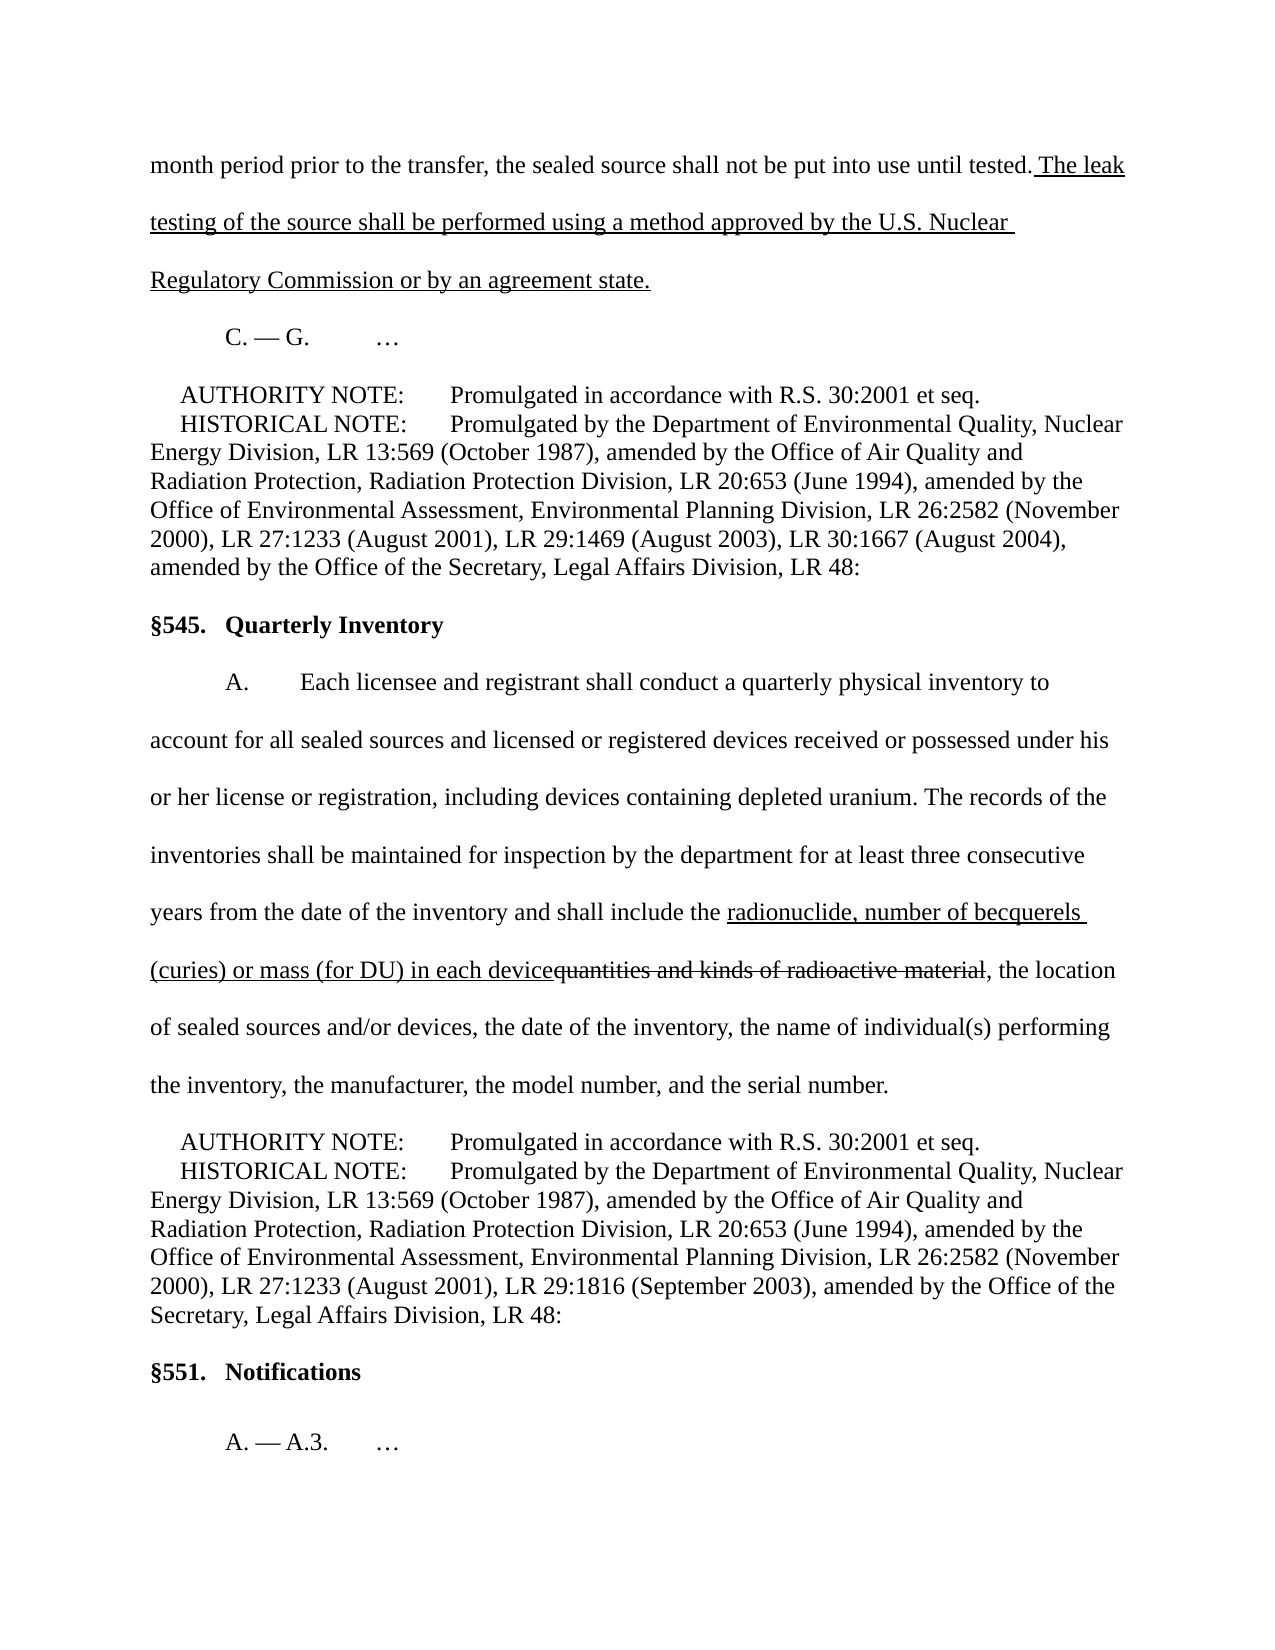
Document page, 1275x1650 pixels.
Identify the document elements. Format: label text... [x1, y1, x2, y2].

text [150, 150, 1125, 294]
text A. — A.3. … [150, 1427, 1125, 1456]
text A. Each licensee and registrant shall conduct a quarterly physical inventory to account for all sealed sources and licensed or registered devices received or possessed under his or her license or registration, including devices containing depleted uranium. The records of the inventories shall be maintained for inspection by the department for at least three consecutive years from the date of the inventory and shall include the radionuclide, number of becquerels (curies) or mass (for DU) in each devicequantities and kinds of radioactive material, the location of sealed sources and/or devices, the date of the inventory, the name of individual(s) performing the inventory, the manufacturer, the model number, and the serial number. [150, 667, 1125, 1099]
text AUTHORITY NOTE: Promulgated in accordance with R.S. 30:2001 et seq. [150, 380, 1125, 409]
text §551. Notifications [150, 1357, 1125, 1386]
text C. — G. … [150, 322, 1125, 351]
text AUTHORITY NOTE: Promulgated in accordance with R.S. 30:2001 et seq. [150, 1127, 1125, 1156]
text HISTORICAL NOTE: Promulgated by the Department of Environmental Quality, Nuclear Energy Division, LR 13:569 (October 1987), amended by the Office of Air Quality and Radiation Protection, Radiation Protection Division, LR 20:653 (June 1994), amended by the Office of Environmental Assessment, Environmental Planning Division, LR 26:2582 (November 2000), LR 27:1233 (August 2001), LR 29:1816 (September 2003), amended by the Office of the Secretary, Legal Affairs Division, LR 48: [150, 1156, 1125, 1329]
text HISTORICAL NOTE: Promulgated by the Department of Environmental Quality, Nuclear Energy Division, LR 13:569 (October 1987), amended by the Office of Air Quality and Radiation Protection, Radiation Protection Division, LR 20:653 (June 1994), amended by the Office of Environmental Assessment, Environmental Planning Division, LR 26:2582 (November 2000), LR 27:1233 (August 2001), LR 29:1469 (August 2003), LR 30:1667 (August 2004), amended by the Office of the Secretary, Legal Affairs Division, LR 48: [150, 409, 1125, 581]
text §545. Quarterly Inventory [150, 610, 1125, 639]
